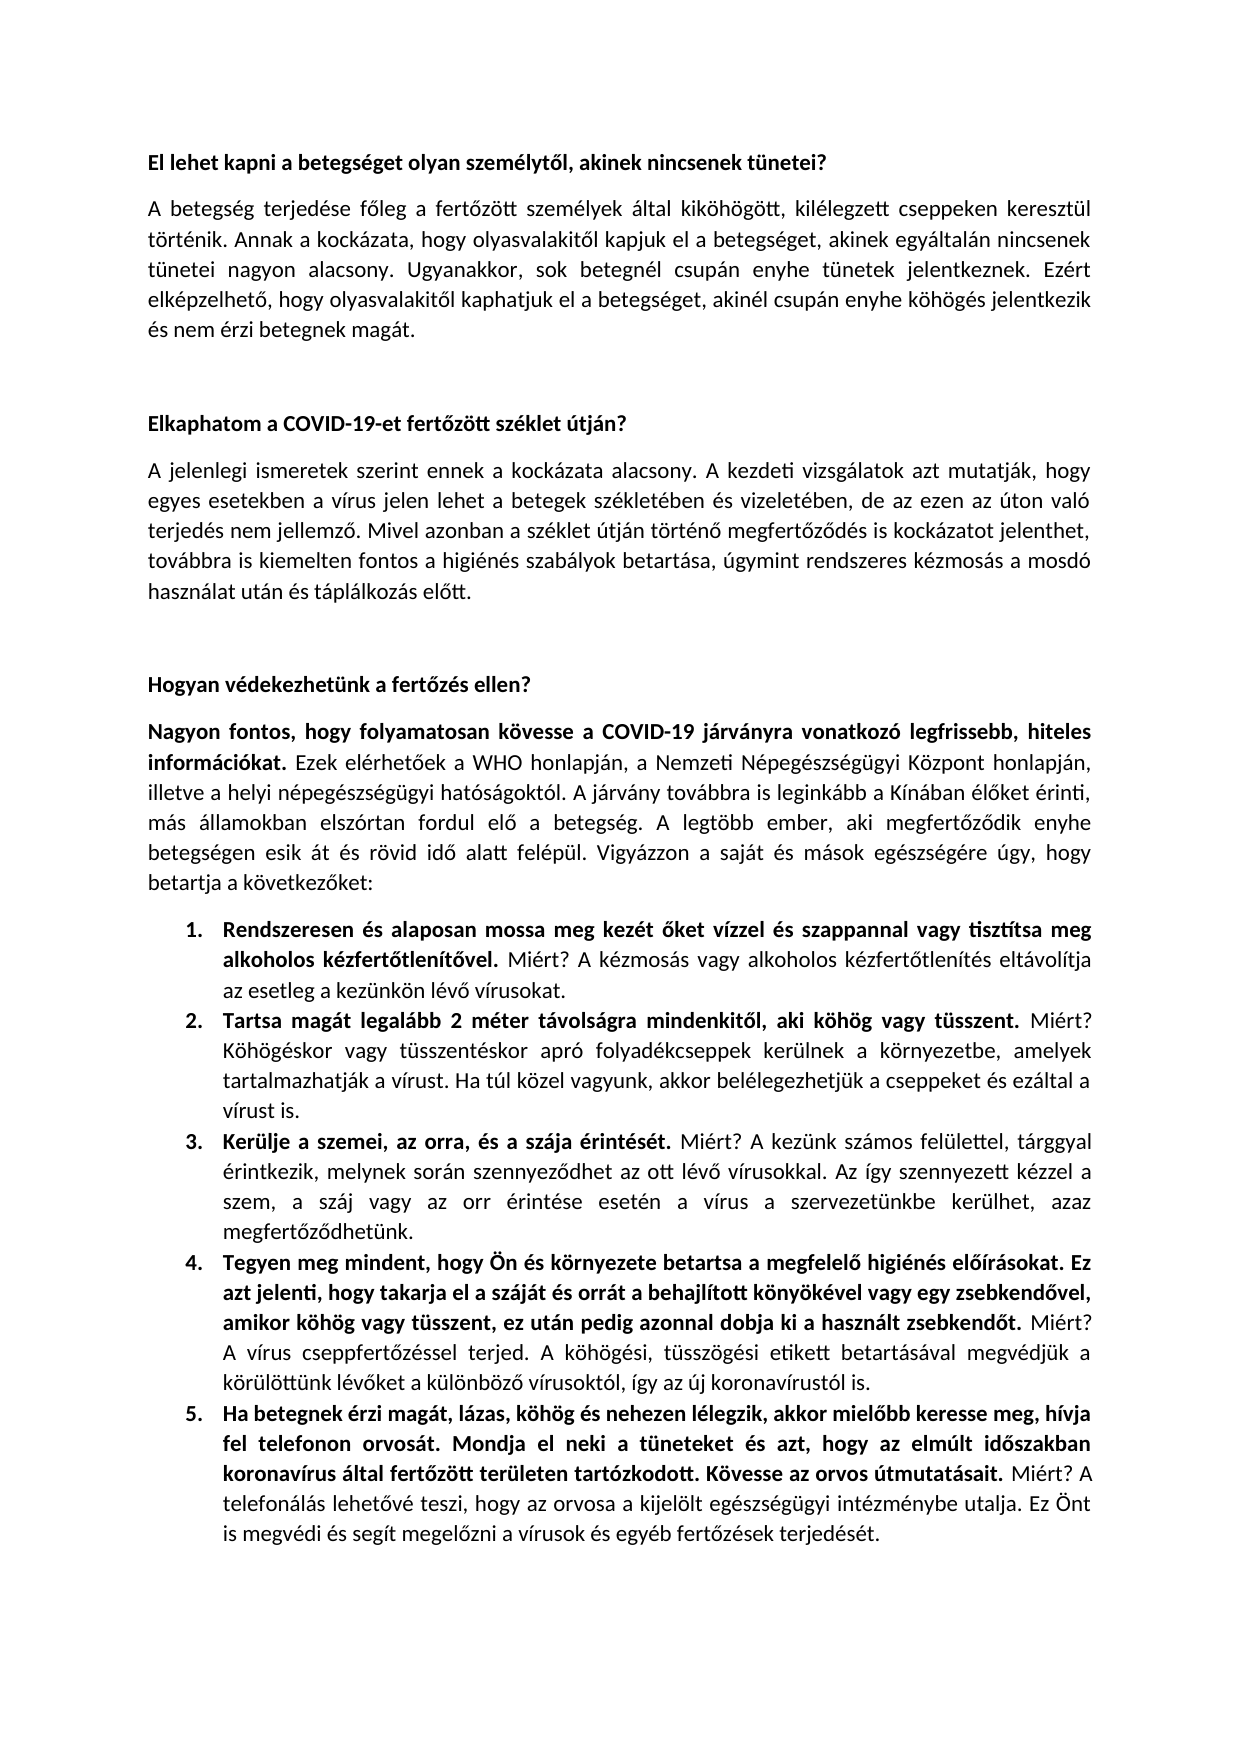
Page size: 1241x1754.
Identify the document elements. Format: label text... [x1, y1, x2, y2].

list Tegyen meg mindent, hogy Ön és környezete betartsa a megfelelő higiénés előírásokat. Ez azt jelenti, hogy takarja el a száját és orrát a behajlított könyökével vagy egy zsebkendővel, amikor köhög vagy tüsszent, ez után pedig azonnal dobja ki a használt zsebkendőt. Miért? A vírus cseppfertőzéssel terjed. A köhögési, tüsszögési etikett betartásával megvédjük a körülöttünk lévőket a különböző vírusoktól, így az új koronavírustól is. [185, 1248, 1093, 1396]
list Kerülje a szemei, az orra, és a szája érintését. Miért? A kezünk számos felülettel, tárggyal érintkezik, melynek során szennyeződhet az ott lévő vírusokkal. Az így szennyezett kézzel a szem, a száj vagy az orr érintése esetén a vírus a szervezetünkbe kerülhet, azaz megfertőződhetünk. [185, 1127, 1093, 1245]
text El lehet kapni a betegséget olyan személytől, akinek nincsenek tünetei? [148, 148, 1093, 176]
text Nagyon fontos, hogy folyamatosan kövesse a COVID-19 járványra vonatkozó legfrissebb, hiteles információkat. Ezek elérhetőek a WHO honlapján, a Nemzeti Népegészségügyi Központ honlapján, illetve a helyi népegészségügyi hatóságoktól. A járvány továbbra is leginkább a Kínában élőket érinti, más államokban elszórtan fordul elő a betegség. A legtöbb ember, aki megfertőződik enyhe betegségen esik át és rövid idő alatt felépül. Vigyázzon a saját és mások egészségére úgy, hogy betartja a következőket: [148, 717, 1093, 896]
text Hogyan védekezhetünk a fertőzés ellen? [148, 671, 1093, 698]
text Elkaphatom a COVID-19-et fertőzött széklet útján? [148, 409, 1093, 437]
list Ha betegnek érzi magát, lázas, köhög és nehezen lélegzik, akkor mielőbb keresse meg, hívja fel telefonon orvosát. Mondja el neki a tüneteket és azt, hogy az elmúlt időszakban koronavírus által fertőzött területen tartózkodott. Kövesse az orvos útmutatásait. Miért? A telefonálás lehetővé teszi, hogy az orvosa a kijelölt egészségügyi intézménybe utalja. Ez Önt is megvédi és segít megelőzni a vírusok és egyéb fertőzések terjedését. [185, 1399, 1093, 1547]
text A betegség terjedése főleg a fertőzött személyek által kiköhögött, kilélegzett cseppeken keresztül történik. Annak a kockázata, hogy olyasvalakitől kapjuk el a betegséget, akinek egyáltalán nincsenek tünetei nagyon alacsony. Ugyanakkor, sok betegnél csupán enyhe tünetek jelentkeznek. Ezért elképzelhető, hogy olyasvalakitől kaphatjuk el a betegséget, akinél csupán enyhe köhögés jelentkezik és nem érzi betegnek magát. [148, 194, 1093, 343]
text A jelenlegi ismeretek szerint ennek a kockázata alacsony. A kezdeti vizsgálatok azt mutatják, hogy egyes esetekben a vírus jelen lehet a betegek székletében és vizeletében, de az ezen az úton való terjedés nem jellemző. Mivel azonban a széklet útján történő megfertőződés is kockázatot jelenthet, továbbra is kiemelten fontos a higiénés szabályok betartása, úgymint rendszeres kézmosás a mosdó használat után és táplálkozás előtt. [148, 456, 1093, 605]
list Tartsa magát legalább 2 méter távolságra mindenkitől, aki köhög vagy tüsszent. Miért? Köhögéskor vagy tüsszentéskor apró folyadékcseppek kerülnek a környezetbe, amelyek tartalmazhatják a vírust. Ha túl közel vagyunk, akkor belélegezhetjük a cseppeket és ezáltal a vírust is. [185, 1006, 1093, 1124]
list Rendszeresen és alaposan mossa meg kezét őket vízzel és szappannal vagy tisztítsa meg alkoholos kézfertőtlenítővel. Miért? A kézmosás vagy alkoholos kézfertőtlenítés eltávolítja az esetleg a kezünkön lévő vírusokat. [185, 915, 1093, 1004]
